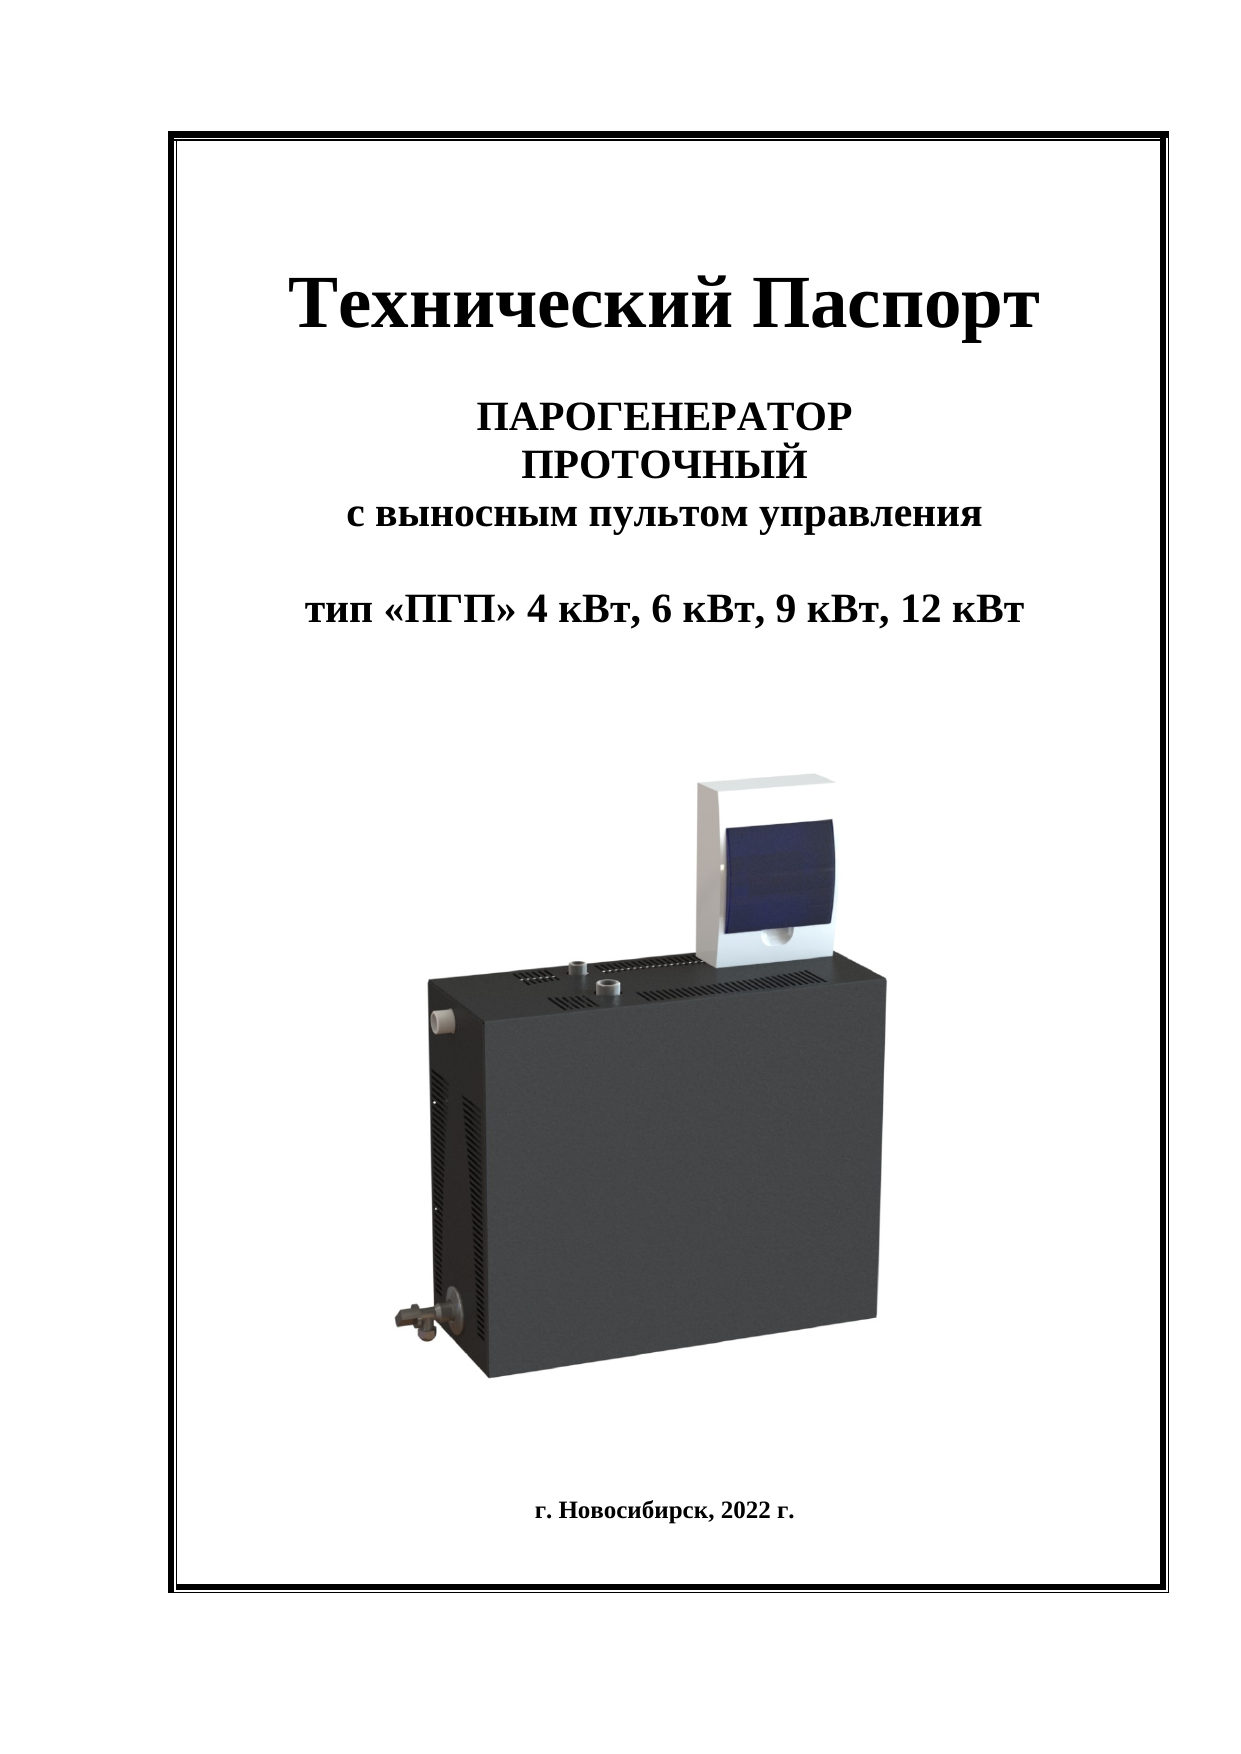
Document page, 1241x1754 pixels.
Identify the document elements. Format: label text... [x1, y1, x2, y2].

text ПАРОГЕНЕРАТОР [177, 392, 1152, 440]
text ПРОТОЧНЫЙ [177, 440, 1152, 488]
text с выносным пультом управления [177, 488, 1152, 536]
text тип «ПГП» 4 кВт, 6 кВт, 9 кВт, 12 кВт [177, 583, 1152, 631]
picture [342, 765, 987, 1410]
text г. Новосибирск, 2022 г. [177, 1496, 1152, 1524]
text Технический Паспорт [177, 258, 1152, 344]
